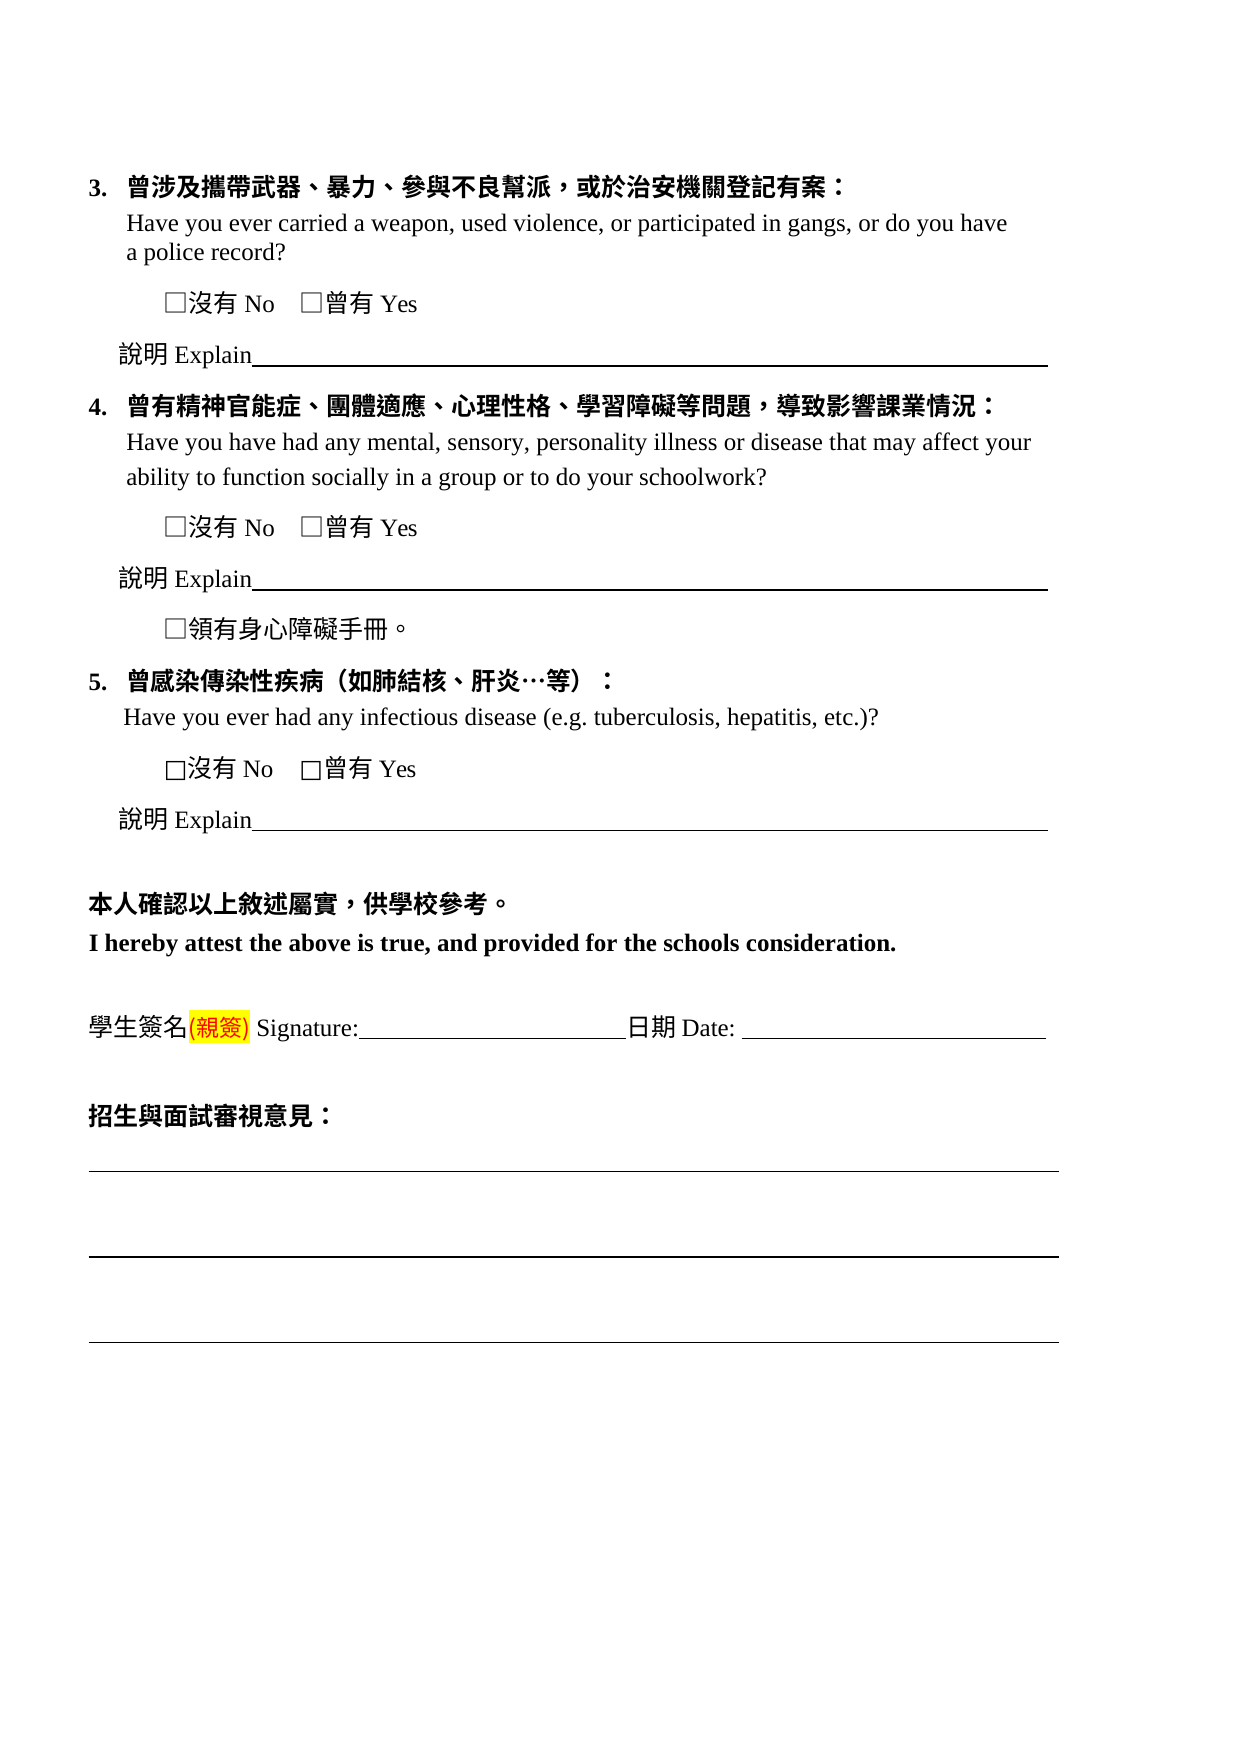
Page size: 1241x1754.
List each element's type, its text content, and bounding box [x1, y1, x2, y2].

text 說明 Explain [118, 334, 1049, 371]
text 招生與面試審視意見： [88, 1097, 1181, 1133]
list 曾涉及攜帶武器、暴力、參與不良幫派，或於治安機關登記有案： [88, 167, 1181, 204]
text I hereby attest the above is true, and provided for the schools consideration. [88, 928, 1181, 957]
list 曾有精神官能症、團體適應、心理性格、學習障礙等問題，導致影響課業情況： [88, 386, 1181, 422]
text 說明 Explain [118, 799, 1049, 836]
text □沒有 No □曾有 Yes [163, 283, 1181, 319]
text 說明 Explain [118, 558, 1049, 595]
text □沒有 No □曾有 Yes [163, 507, 1181, 543]
text Have you ever had any infectious disease (e.g. tuberculosis, hepatitis, etc.)? [73, 702, 929, 731]
list 曾感染傳染性疾病（如肺結核、肝炎…等）： [88, 661, 1181, 697]
text 本人確認以上敘述屬實，供學校參考。 [88, 884, 1181, 921]
text Have you ever carried a weapon, used violence, or participated in gangs, or do you have a police record? [126, 208, 1019, 266]
text □沒有 No □曾有 Yes [163, 748, 1181, 784]
text Have you have had any mental, sensory, personality illness or disease that may affect your ability to function socially in a group or to do your schoolwork? [126, 427, 1049, 491]
text 學生簽名(親簽) Signature: 日期 Date: [88, 1007, 1181, 1043]
text □領有身心障礙手冊。 [163, 610, 1181, 646]
